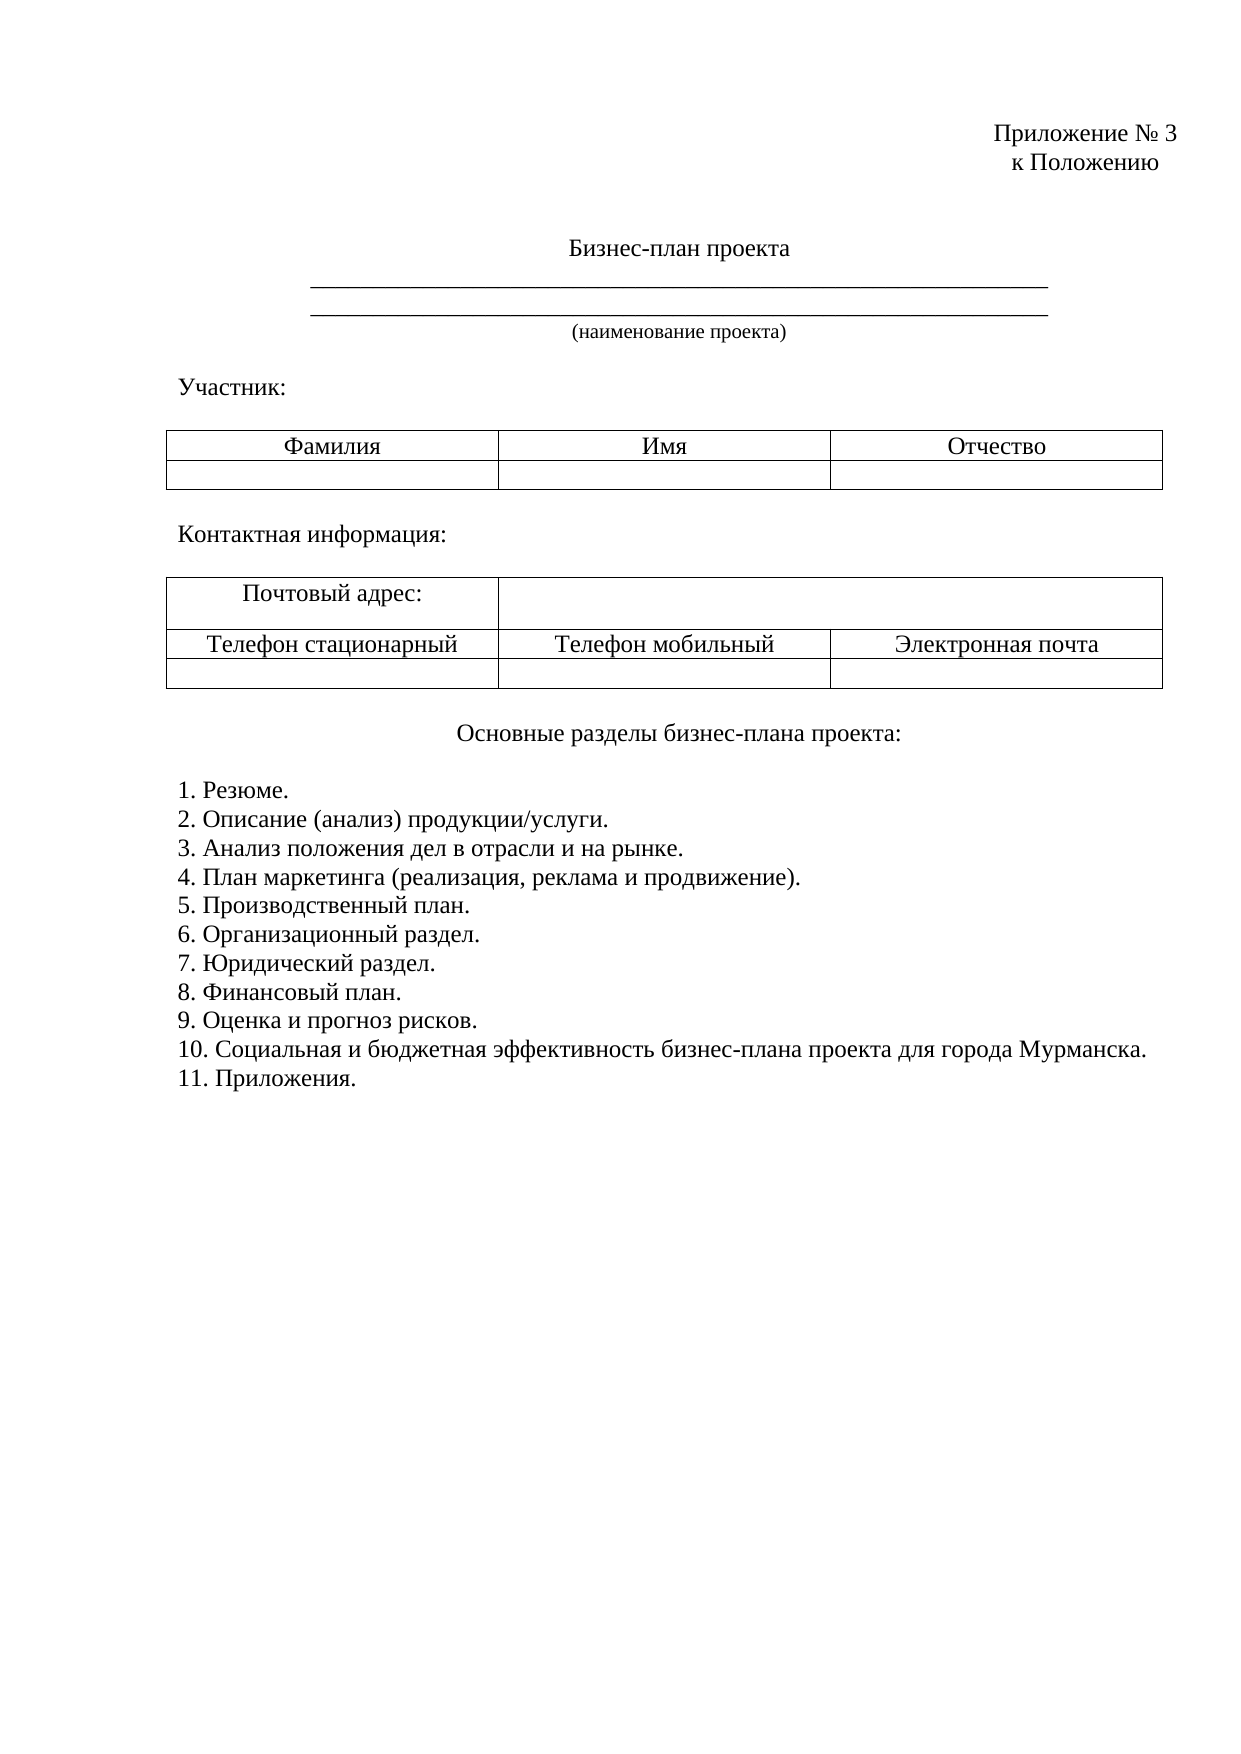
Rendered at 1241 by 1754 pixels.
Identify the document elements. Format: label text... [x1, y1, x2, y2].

text ___________________________________________________________ [177, 262, 1181, 291]
table_header Фамилия [167, 431, 498, 459]
table_header Почтовый адрес: [167, 578, 498, 628]
text Участник: [177, 372, 1181, 401]
table_header [499, 578, 1162, 628]
text Приложение № 3 [989, 118, 1181, 147]
text 8. Финансовый план. [177, 977, 1181, 1005]
table_cell Телефон стационарный [167, 630, 498, 658]
table_header Имя [499, 431, 830, 459]
text 5. Производственный план. [177, 890, 1181, 919]
text 11. Приложения. [177, 1063, 1181, 1092]
table_cell [167, 659, 498, 688]
table_cell [831, 659, 1162, 688]
text 10. Социальная и бюджетная эффективность бизнес-плана проекта для города Мурманска. [177, 1034, 1181, 1063]
text Бизнес-план проекта [177, 233, 1181, 262]
text 2. Описание (анализ) продукции/услуги. [177, 804, 1181, 833]
table_cell [831, 461, 1162, 489]
table_cell [499, 659, 830, 688]
text 4. План маркетинга (реализация, реклама и продвижение). [177, 862, 1181, 890]
text к Положению [989, 147, 1181, 176]
table_cell [499, 461, 830, 489]
table_cell [167, 461, 498, 489]
text 6. Организационный раздел. [177, 919, 1181, 948]
text (наименование проекта) [177, 319, 1181, 343]
table_cell Телефон мобильный [499, 630, 830, 658]
text 1. Резюме. [177, 775, 1181, 804]
text Основные разделы бизнес-плана проекта: [177, 718, 1181, 747]
text 3. Анализ положения дел в отрасли и на рынке. [177, 833, 1181, 862]
table_cell Электронная почта [831, 630, 1162, 658]
text 7. Юридический раздел. [177, 948, 1181, 977]
table_header Отчество [831, 431, 1162, 459]
text Контактная информация: [177, 519, 1181, 548]
text 9. Оценка и прогноз рисков. [177, 1005, 1181, 1034]
text ___________________________________________________________ [177, 291, 1181, 319]
